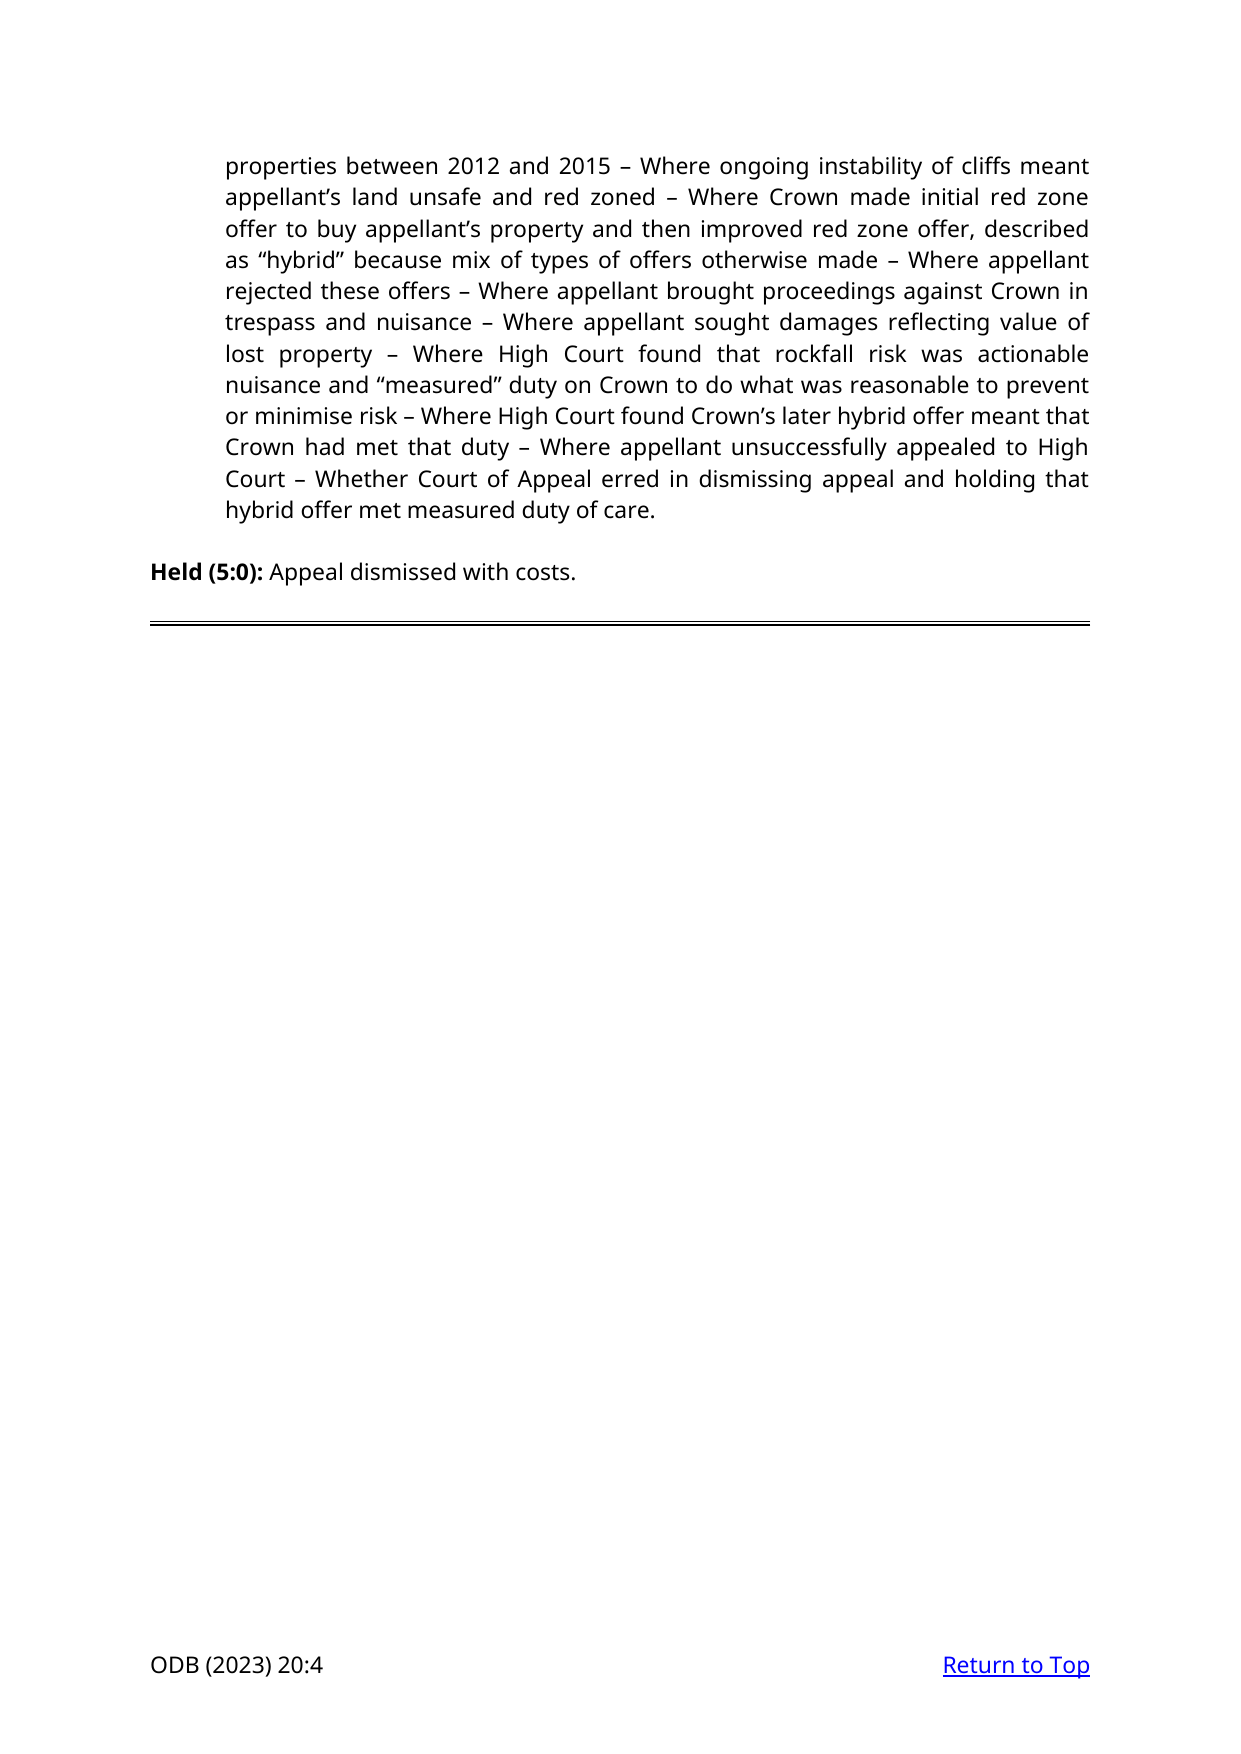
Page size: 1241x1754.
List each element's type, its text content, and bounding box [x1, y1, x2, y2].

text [225, 150, 1090, 525]
text Held (5:0): Appeal dismissed with costs. [150, 556, 1090, 587]
